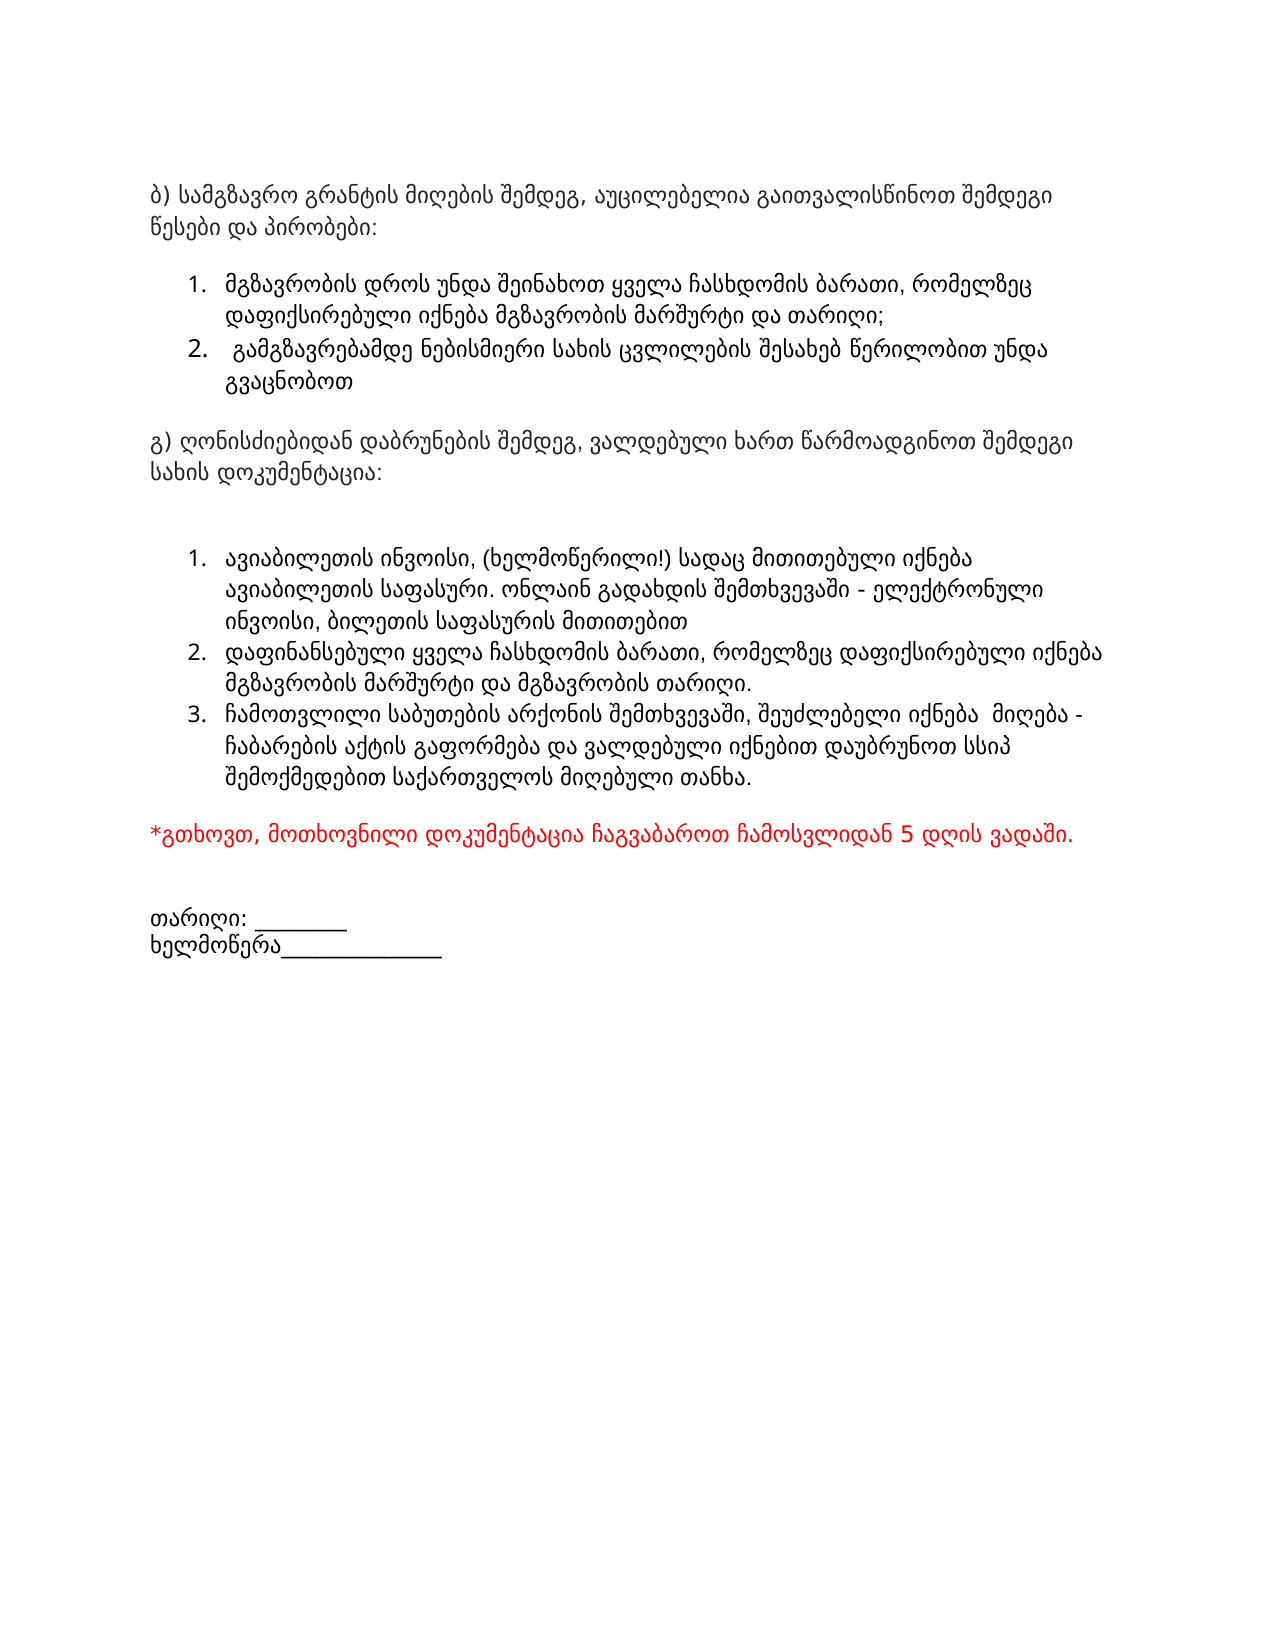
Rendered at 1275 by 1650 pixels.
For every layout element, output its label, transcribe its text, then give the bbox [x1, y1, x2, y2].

text ბ) სამგზავრო გრანტის მიღების შემდეგ, აუცილებელია გაითვალისწინოთ შემდეგი წესები და პირობები: [371, 179, 1125, 242]
text გ) ღონისძიებიდან დაბრუნების შემდეგ, ვალდებული ხართ წარმოადგინოთ შემდეგი სახის დოკუმენტაცია: [150, 424, 1125, 487]
list ავიაბილეთის ინვოისი, (ხელმოწერილი!) სადაც მითითებული იქნება ავიაბილეთის საფასური. ონლაინ გადახდის შემთხვევაში - ელექტრონული ინვოისი, ბილეთის საფასურის მითითებით [187, 542, 1125, 636]
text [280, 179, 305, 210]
list გამგზავრებამდე ნებისმიერი სახის ცვლილების შესახებ წერილობით უნდა გვაცნობოთ [187, 331, 1125, 424]
text *გთხოვთ, მოთხოვნილი დოკუმენტაცია ჩაგვაბაროთ ჩამოსვლიდან 5 დღის ვადაში. [150, 821, 1125, 848]
list მგზავრობის დროს უნდა შეინახოთ ყველა ჩასხდომის ბარათი, რომელზეც დაფიქსირებული იქნება მგზავრობის მარშურტი და თარიღი; [877, 268, 1125, 331]
list ჩამოთვლილი საბუთების არქონის შემთხვევაში, შეუძლებელი იქნება მიღება - ჩაბარების აქტის გაფორმება და ვალდებული იქნებით დაუბრუნოთ სსიპ შემოქმედებით საქართველოს მიღებული თანხა. [187, 698, 1125, 792]
text თარიღი: ________ ხელმოწერა______________ [150, 905, 1125, 958]
list დაფინანსებული ყველა ჩასხდომის ბარათი, რომელზეც დაფიქსირებული იქნება მგზავრობის მარშურტი და მგზავრობის თარიღი. [187, 636, 1125, 698]
